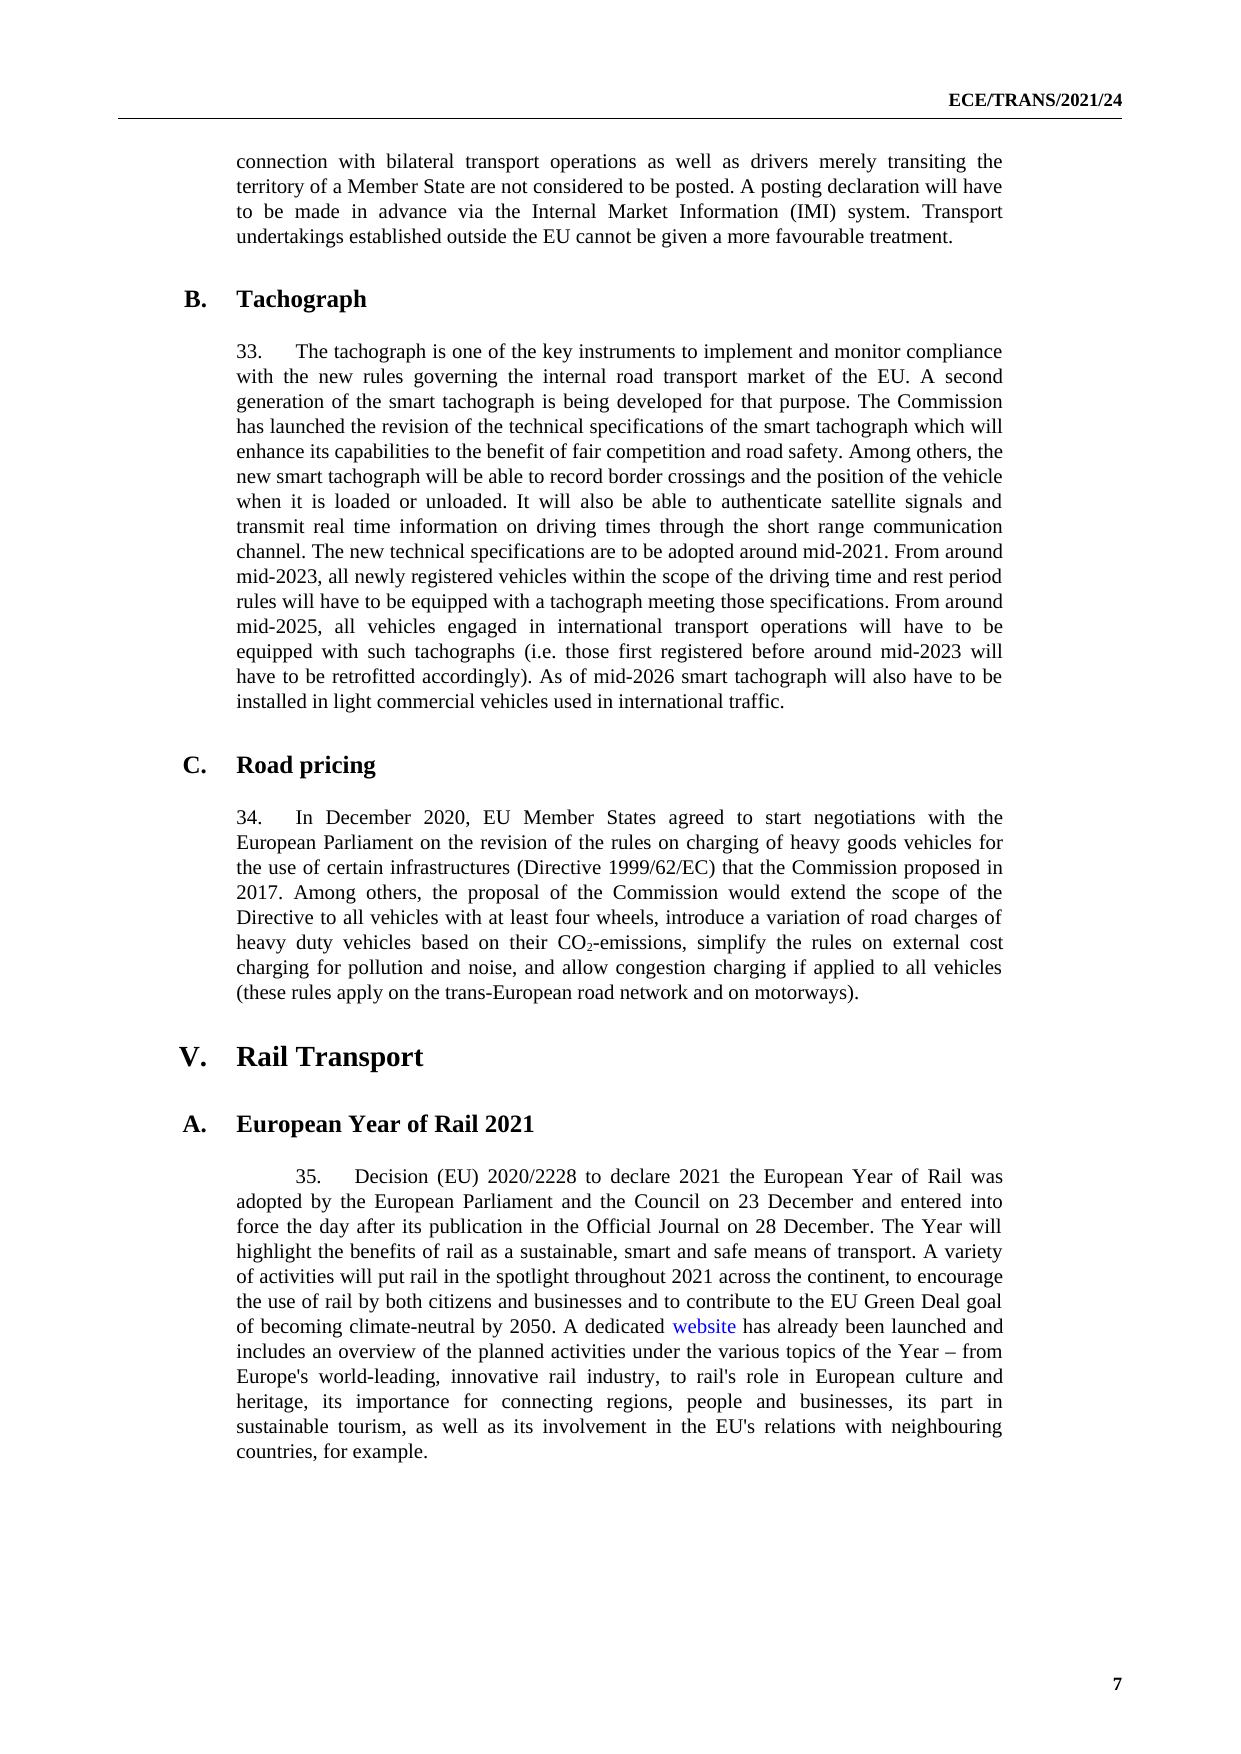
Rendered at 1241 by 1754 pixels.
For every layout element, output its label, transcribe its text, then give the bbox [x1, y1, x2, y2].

text B. Tachograph [118, 285, 1004, 313]
text 35. Decision (EU) 2020/2228 to declare 2021 the European Year of Rail was adopted by the European Parliament and the Council on 23 December and entered into force the day after its publication in the Official Journal on 28 December. The Year will highlight the benefits of rail as a sustainable, smart and safe means of transport. A variety of activities will put rail in the spotlight throughout 2021 across the continent, to encourage the use of rail by both citizens and businesses and to contribute to the EU Green Deal goal of becoming climate-neutral by 2050. A dedicated website has already been launched and includes an overview of the planned activities under the various topics of the Year – from Europe's world-leading, innovative rail industry, to rail's role in European culture and heritage, its importance for connecting regions, people and businesses, its part in sustainable tourism, as well as its involvement in the EU's relations with neighbouring countries, for example. [236, 1163, 1004, 1463]
text 34. In December 2020, EU Member States agreed to start negotiations with the European Parliament on the revision of the rules on charging of heavy goods vehicles for the use of certain infrastructures (Directive 1999/62/EC) that the Commission proposed in 2017. Among others, the proposal of the Commission would extend the scope of the Directive to all vehicles with at least four wheels, introduce a variation of road charges of heavy duty vehicles based on their CO2-emissions, simplify the rules on external cost charging for pollution and noise, and allow congestion charging if applied to all vehicles (these rules apply on the trans-European road network and on motorways). [236, 804, 1004, 1004]
text A. European Year of Rail 2021 [177, 1110, 1004, 1138]
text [236, 148, 1004, 248]
text V. Rail Transport [118, 1041, 1004, 1073]
text C. Road pricing [118, 751, 1004, 779]
text 33. The tachograph is one of the key instruments to implement and monitor compliance with the new rules governing the internal road transport market of the EU. A second generation of the smart tachograph is being developed for that purpose. The Commission has launched the revision of the technical specifications of the smart tachograph which will enhance its capabilities to the benefit of fair competition and road safety. Among others, the new smart tachograph will be able to record border crossings and the position of the vehicle when it is loaded or unloaded. It will also be able to authenticate satellite signals and transmit real time information on driving times through the short range communication channel. The new technical specifications are to be adopted around mid-2021. From around mid-2023, all newly registered vehicles within the scope of the driving time and rest period rules will have to be equipped with a tachograph meeting those specifications. From around mid-2025, all vehicles engaged in international transport operations will have to be equipped with such tachographs (i.e. those first registered before around mid-2023 will have to be retrofitted accordingly). As of mid-2026 smart tachograph will also have to be installed in light commercial vehicles used in international traffic. [236, 338, 1004, 713]
